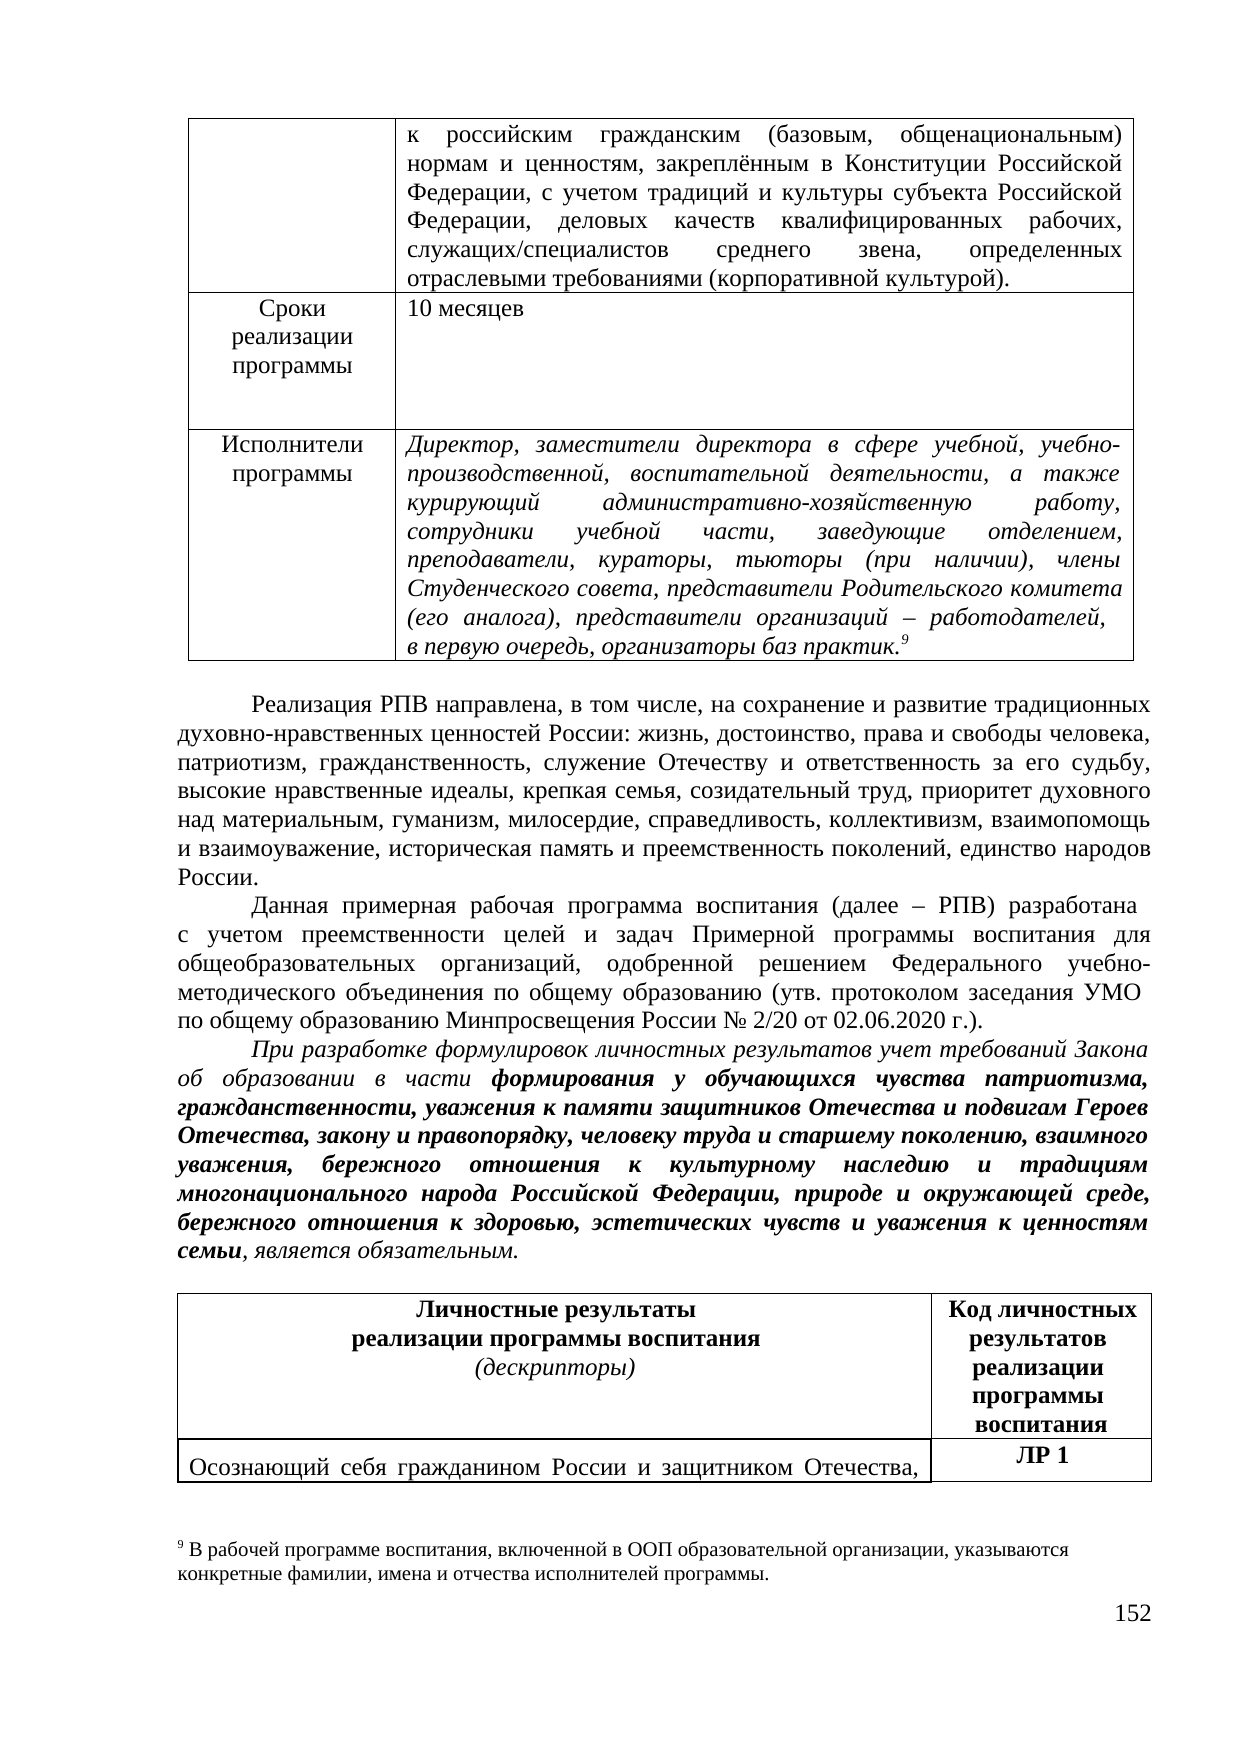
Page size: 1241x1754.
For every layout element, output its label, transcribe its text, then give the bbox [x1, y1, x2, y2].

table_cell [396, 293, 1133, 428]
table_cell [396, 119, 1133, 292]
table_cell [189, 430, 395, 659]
text Реализация РПВ направлена, в том числе, на сохранение и развитие традиционных духовно-нравственных ценностей России: жизнь, достоинство, права и свободы человека, патриотизм, гражданственность, служение Отечеству ‎и ответственность за его судьбу, высокие нравственные идеалы, крепкая семья, созидательный труд, приоритет духовного над материальным, гуманизм, милосердие, справедливость, коллективизм, взаимопомощь ‎и взаимоуважение, историческая память и преемственность поколений, единство народов России. [177, 689, 1152, 891]
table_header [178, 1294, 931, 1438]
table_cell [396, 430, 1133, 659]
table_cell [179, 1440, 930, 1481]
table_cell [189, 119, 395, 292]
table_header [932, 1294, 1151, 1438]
text Данная примерная рабочая программа воспитания (далее – РПВ) разработана с учетом преемственности целей и задач Примерной программы воспитания для общеобразовательных организаций, одобренной решением Федерального учебно-методического объединения по общему образованию (утв. протоколом заседания УМО по общему образованию Минпросвещения России № 2/20 от 02.06.2020 г.). [177, 891, 1152, 1034]
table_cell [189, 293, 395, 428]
text При разработке формулировок личностных результатов учет требований Закона об образовании в части формирования у обучающихся чувства патриотизма, гражданственности, уважения к памяти защитников Отечества и подвигам Героев Отечества, закону и правопорядку, человеку труда и старшему поколению, взаимного уважения, бережного отношения к культурному наследию и традициям многонационального народа Российской Федерации, природе и окружающей среде, бережного отношения к здоровью, эстетических чувств и уважения к ценностям семьи, является обязательным. [177, 1034, 1152, 1264]
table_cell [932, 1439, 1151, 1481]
